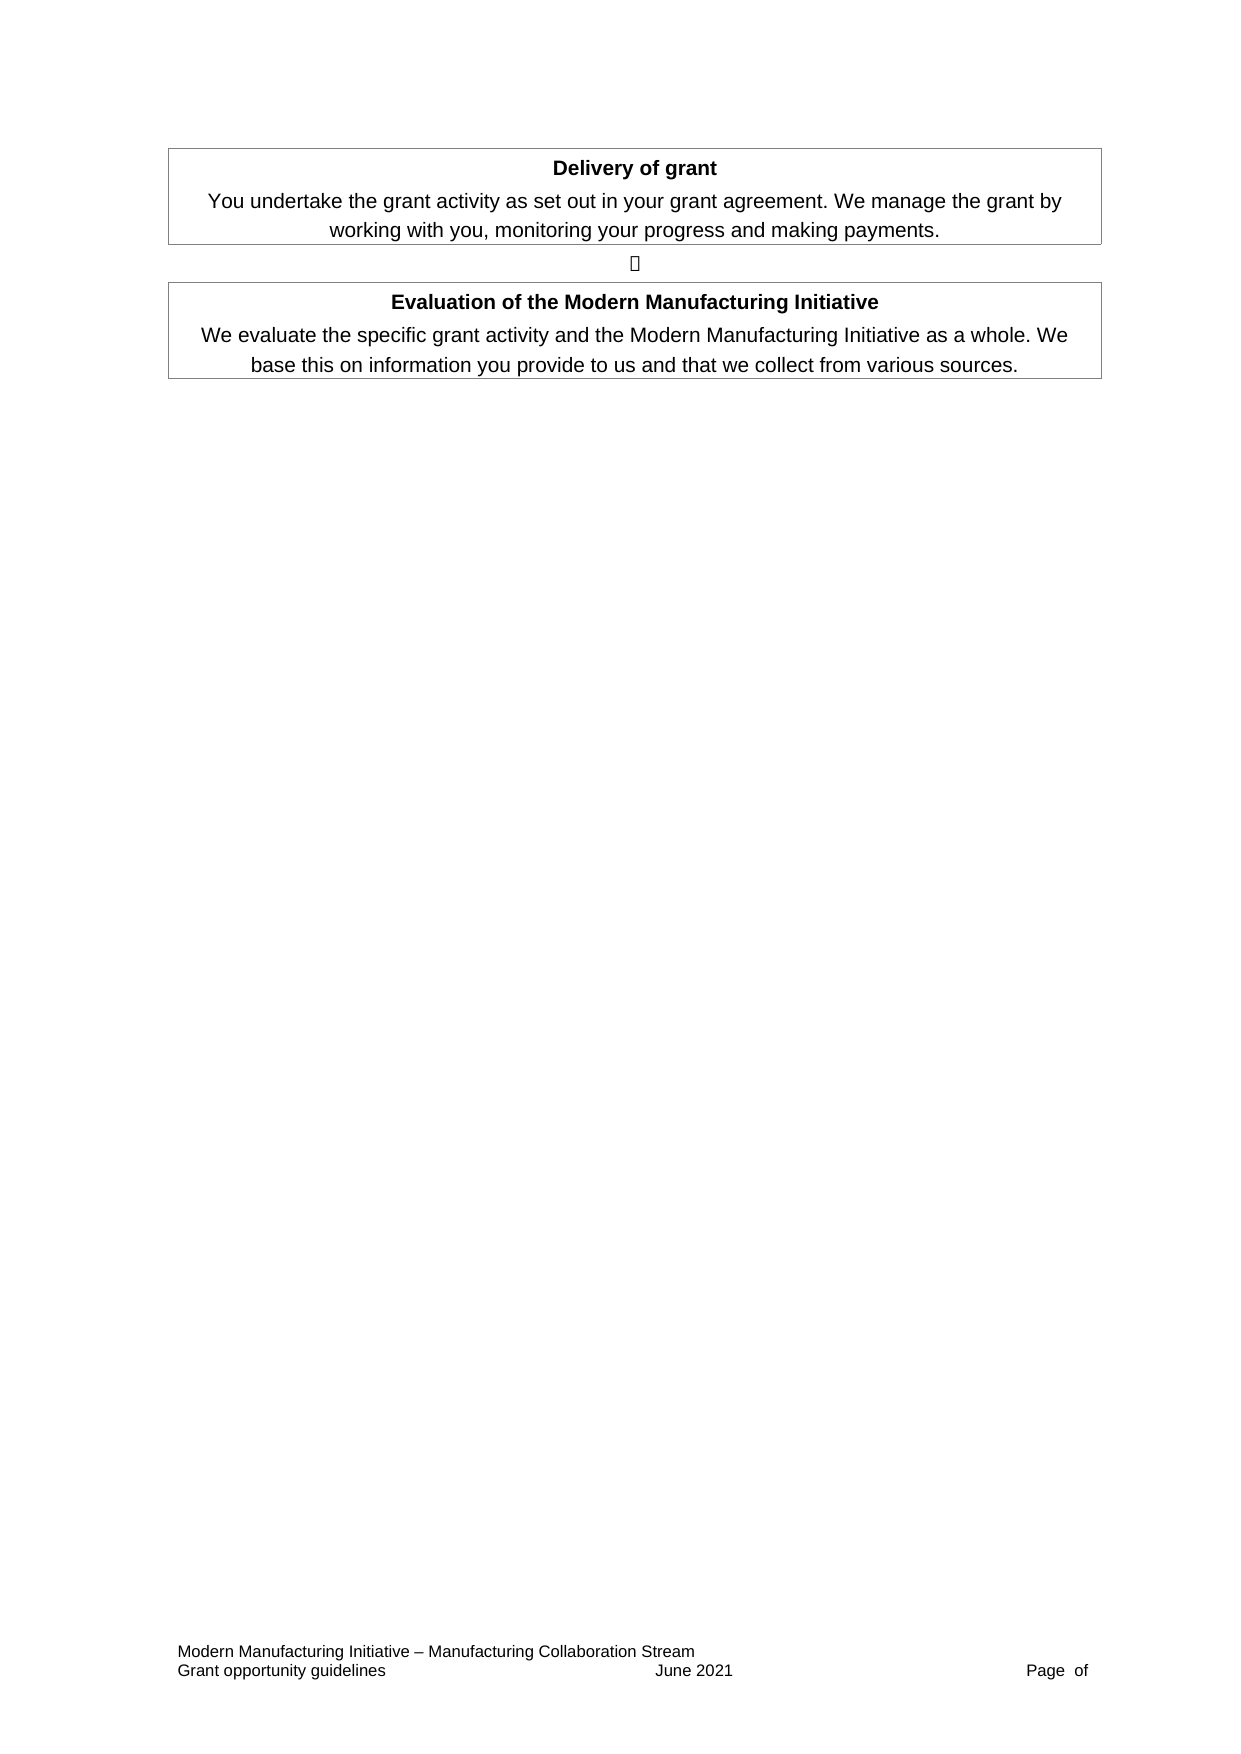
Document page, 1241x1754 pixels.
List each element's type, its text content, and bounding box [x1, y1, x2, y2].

text You undertake the grant activity as set out in your grant agreement. We manage the grant by working with you, monitoring your progress and making payments. [169, 181, 1101, 244]
text We evaluate the specific grant activity and the Modern Manufacturing Initiative as a whole. We base this on information you provide to us and that we collect from various sources. [169, 315, 1101, 378]
text Evaluation of the Modern Manufacturing Initiative [169, 283, 1101, 314]
text  [177, 249, 1092, 278]
text Delivery of grant [169, 149, 1101, 179]
